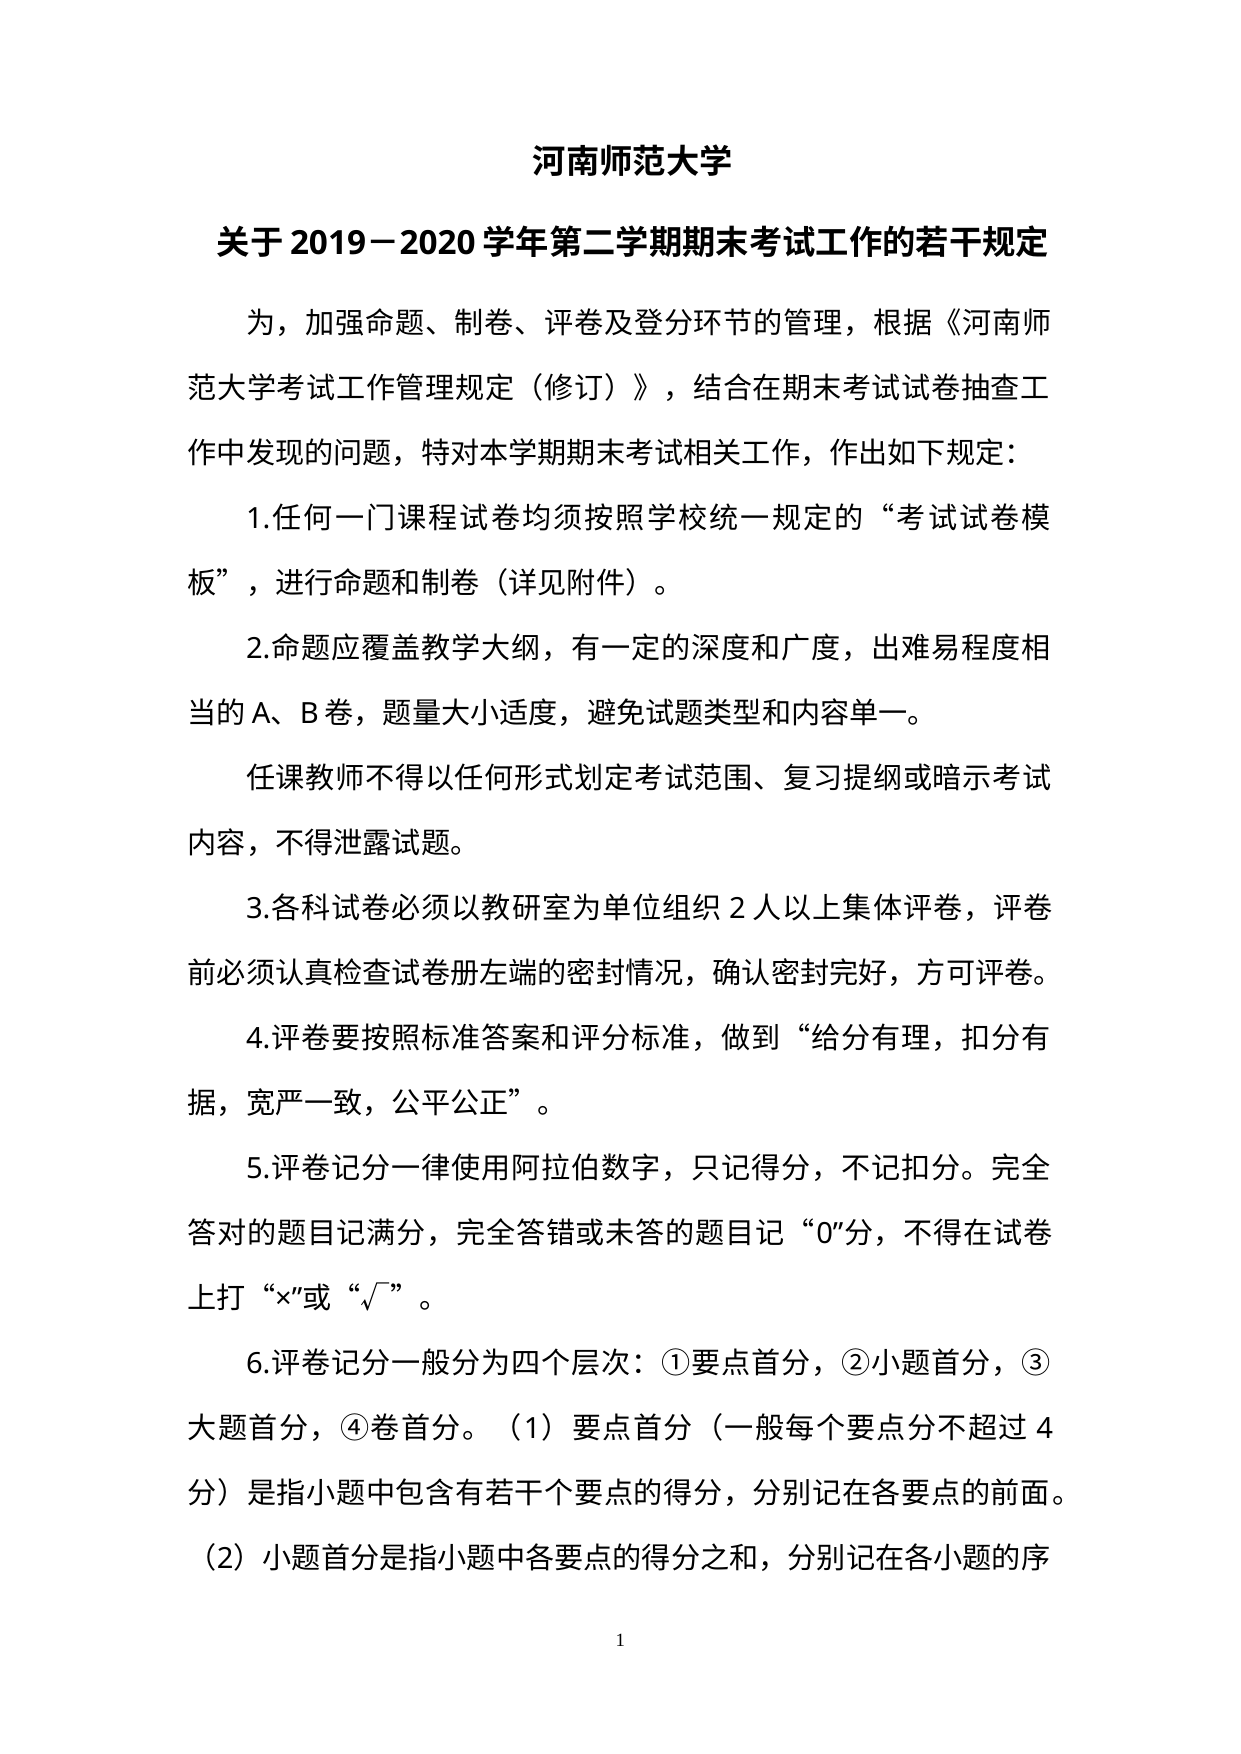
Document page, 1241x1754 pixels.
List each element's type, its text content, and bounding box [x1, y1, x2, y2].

text 2.命题应覆盖教学大纲，有一定的深度和广度，出难易程度相当的A、B卷，题量大小适度，避免试题类型和内容单一。 [187, 613, 1053, 743]
text 5.评卷记分一律使用阿拉伯数字，只记得分，不记扣分。完全答对的题目记满分，完全答错或未答的题目记“0”分，不得在试卷上打“×”或“√”。 [187, 1133, 1053, 1328]
text 3.各科试卷必须以教研室为单位组织2人以上集体评卷，评卷前必须认真检查试卷册左端的密封情况，确认密封完好，方可评卷。 [187, 873, 1053, 1003]
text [187, 1328, 1053, 1588]
text 为，加强命题、制卷、评卷及登分环节的管理，根据《河南师范大学考试工作管理规定（修订）》，结合在期末考试试卷抽查工作中发现的问题，特对本学期期末考试相关工作，作出如下规定： [187, 288, 1053, 483]
text 关于2019－2020学年第二学期期末考试工作的若干规定 [212, 207, 1053, 272]
text 4.评卷要按照标准答案和评分标准，做到“给分有理，扣分有据，宽严一致，公平公正”。 [187, 1003, 1053, 1133]
text 任课教师不得以任何形式划定考试范围、复习提纲或暗示考试内容，不得泄露试题。 [187, 743, 1053, 873]
text 1.任何一门课程试卷均须按照学校统一规定的“考试试卷模板”，进行命题和制卷（详见附件）。 [187, 483, 1053, 613]
text 河南师范大学 [212, 126, 1053, 191]
